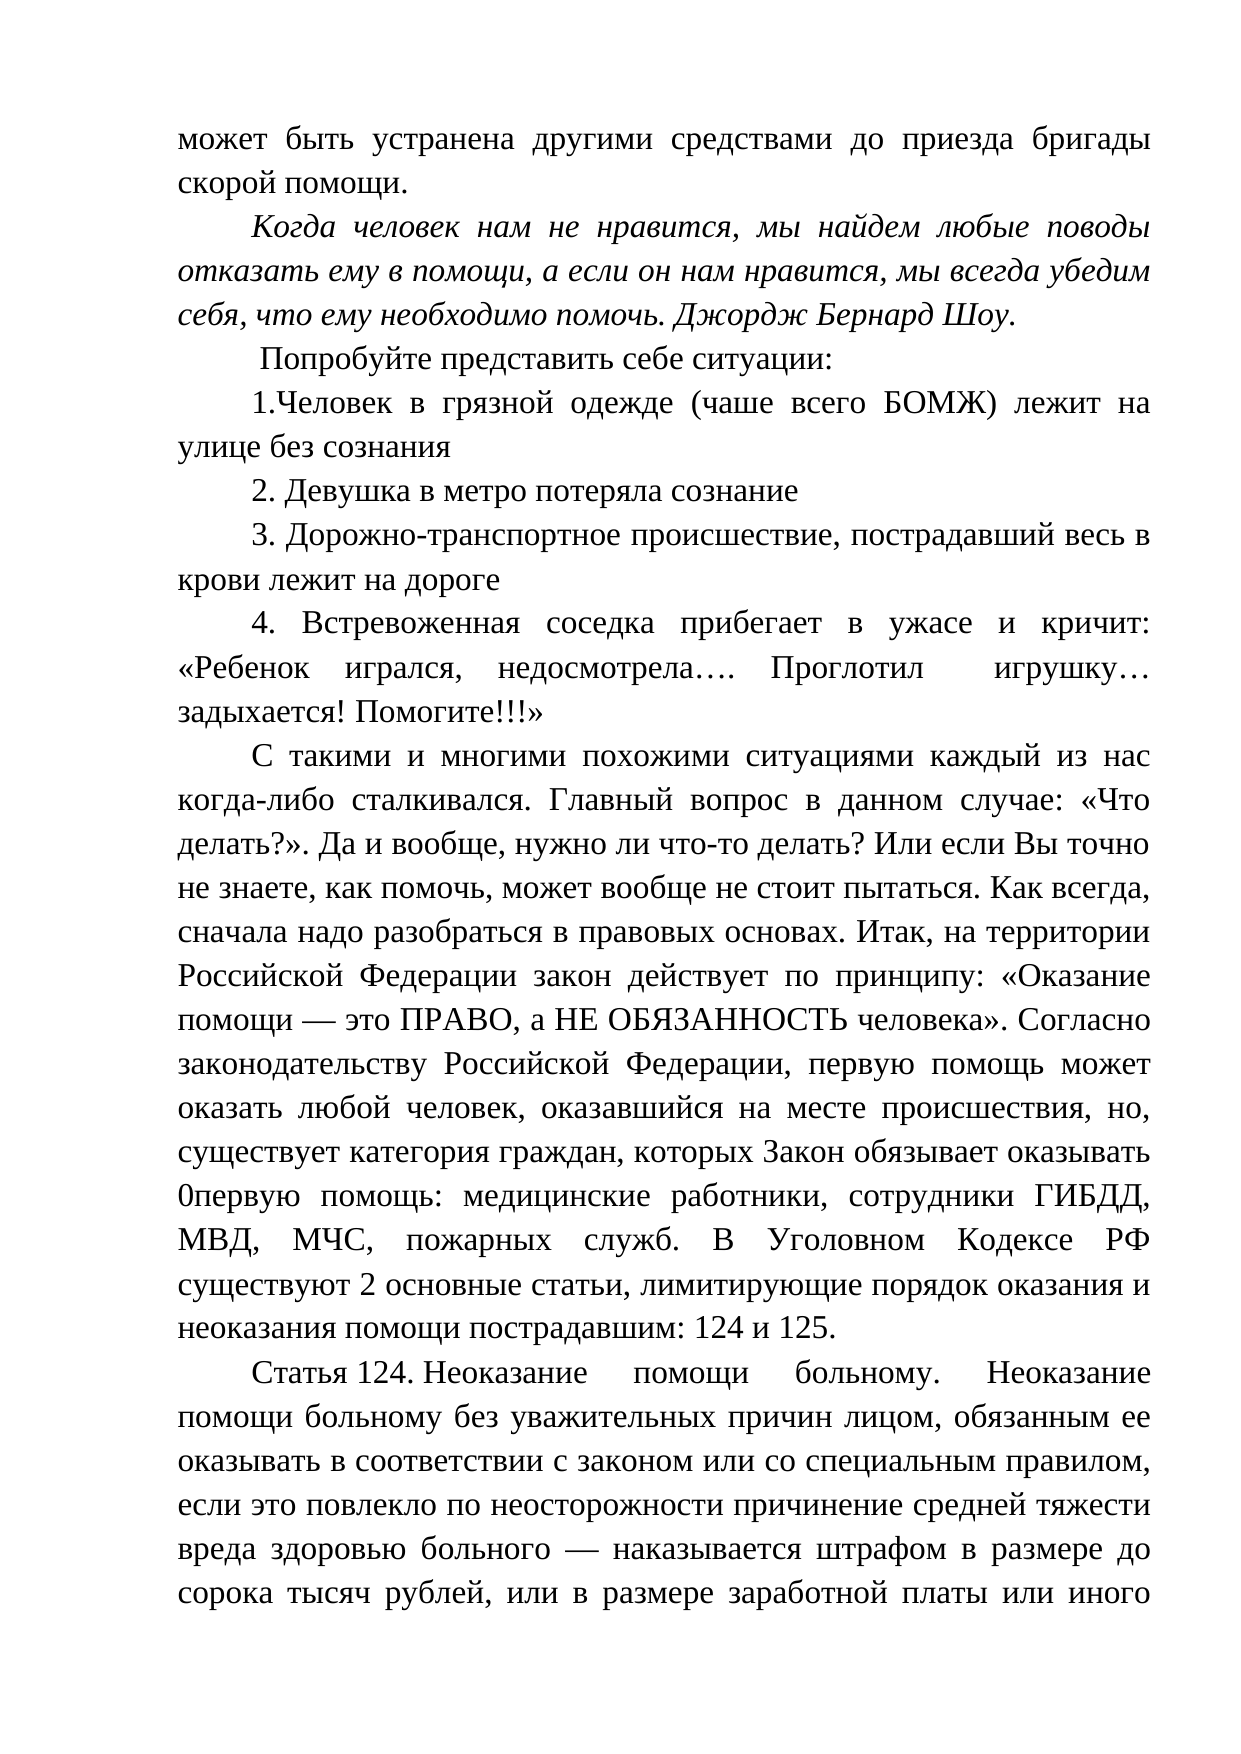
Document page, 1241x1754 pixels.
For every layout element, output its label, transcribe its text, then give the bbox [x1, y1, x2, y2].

text Попробуйте представить себе ситуации: [177, 338, 1152, 377]
text Когда человек нам не нравится, мы найдем любые поводы отказать ему в помощи, а если он нам нравится, мы всегда убедим себя, что ему необходимо помочь. Джордж Бернард Шоу. [177, 206, 1152, 333]
text 2. Девушка в метро потеряла сознание [177, 471, 1152, 509]
text 3. Дорожно-транспортное происшествие, пострадавший весь в крови лежит на дороге [177, 515, 1152, 597]
text 4. Встревоженная соседка прибегает в ужасе и кричит: «Ребенок игрался, недосмотрела…. Проглотил игрушку… задыхается! Помогите!!!» [177, 603, 1152, 729]
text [177, 118, 1152, 201]
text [177, 1352, 1152, 1611]
text С такими и многими похожими ситуациями каждый из нас когда-либо сталкивался. Главный вопрос в данном случае: «Что делать?». Да и вообще, нужно ли что-то делать? Или если Вы точно не знаете, как помочь, может вообще не стоит пытаться. Как всегда, сначала надо разобраться в правовых основах. Итак, на территории Российской Федерации закон действует по принципу: «Оказание помощи — это ПРАВО, а НЕ ОБЯЗАННОСТЬ человека». Согласно законодательству Российской Федерации, первую помощь может оказать любой человек, оказавшийся на месте происшествия, но, существует категория граждан, которых Закон обязывает оказывать 0первую помощь: медицинские работники, сотрудники ГИБДД, МВД, МЧС, пожарных служб. В Уголовном Кодексе РФ существуют 2 основные статьи, лимитирующие порядок оказания и неоказания помощи пострадавшим: 124 и 125. [177, 735, 1152, 1346]
text 1.Человек в грязной одежде (чаше всего БОМЖ) лежит на улице без сознания [177, 382, 1152, 465]
